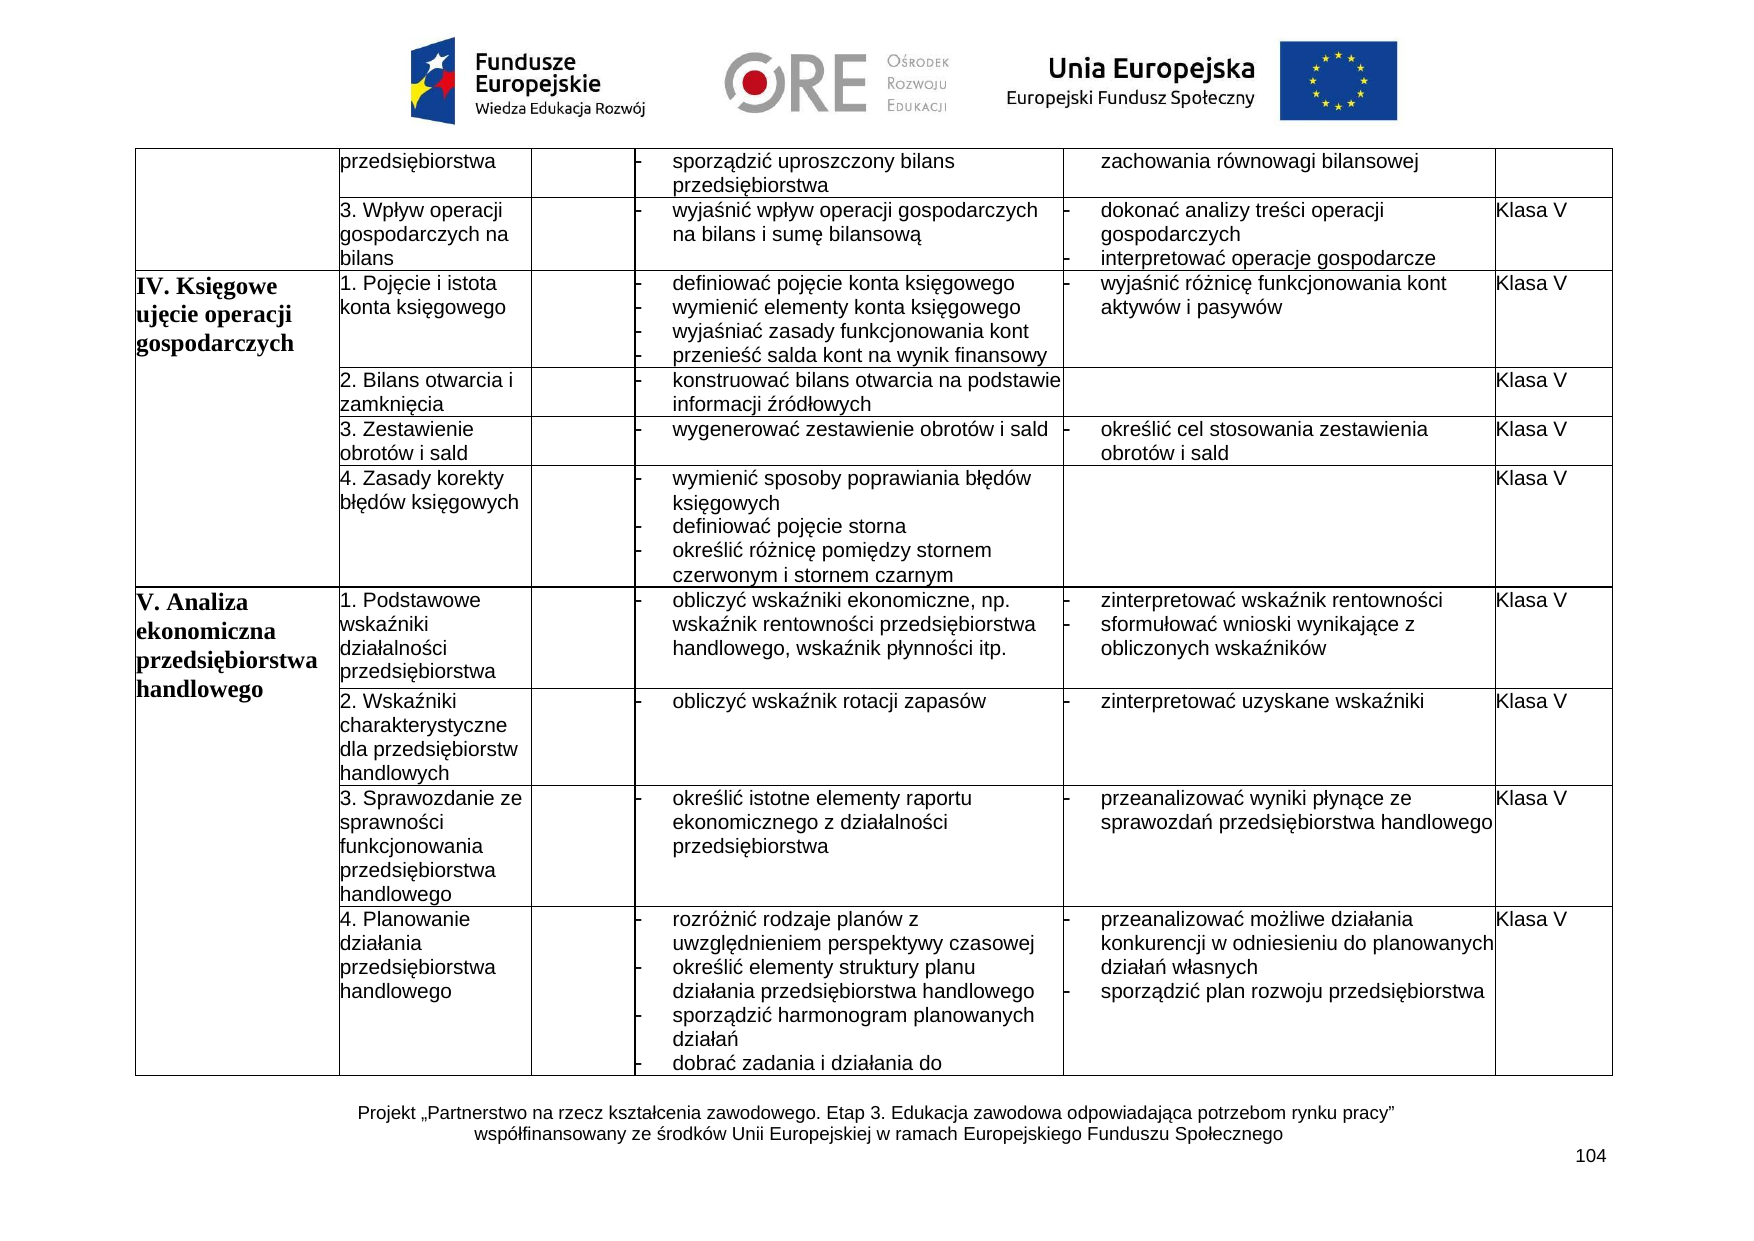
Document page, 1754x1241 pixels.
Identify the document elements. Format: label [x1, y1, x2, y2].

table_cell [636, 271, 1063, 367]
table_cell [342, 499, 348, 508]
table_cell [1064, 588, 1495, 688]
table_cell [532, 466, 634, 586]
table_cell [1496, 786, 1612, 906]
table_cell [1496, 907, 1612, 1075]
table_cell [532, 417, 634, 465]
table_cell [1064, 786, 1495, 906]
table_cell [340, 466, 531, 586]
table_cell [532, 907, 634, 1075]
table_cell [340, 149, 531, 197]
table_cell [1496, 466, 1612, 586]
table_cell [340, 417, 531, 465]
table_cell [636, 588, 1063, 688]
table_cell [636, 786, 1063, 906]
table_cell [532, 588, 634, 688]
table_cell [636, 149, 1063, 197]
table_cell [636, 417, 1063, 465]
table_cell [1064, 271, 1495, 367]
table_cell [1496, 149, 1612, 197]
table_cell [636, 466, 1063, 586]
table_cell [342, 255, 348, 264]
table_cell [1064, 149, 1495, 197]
picture [389, 15, 1424, 146]
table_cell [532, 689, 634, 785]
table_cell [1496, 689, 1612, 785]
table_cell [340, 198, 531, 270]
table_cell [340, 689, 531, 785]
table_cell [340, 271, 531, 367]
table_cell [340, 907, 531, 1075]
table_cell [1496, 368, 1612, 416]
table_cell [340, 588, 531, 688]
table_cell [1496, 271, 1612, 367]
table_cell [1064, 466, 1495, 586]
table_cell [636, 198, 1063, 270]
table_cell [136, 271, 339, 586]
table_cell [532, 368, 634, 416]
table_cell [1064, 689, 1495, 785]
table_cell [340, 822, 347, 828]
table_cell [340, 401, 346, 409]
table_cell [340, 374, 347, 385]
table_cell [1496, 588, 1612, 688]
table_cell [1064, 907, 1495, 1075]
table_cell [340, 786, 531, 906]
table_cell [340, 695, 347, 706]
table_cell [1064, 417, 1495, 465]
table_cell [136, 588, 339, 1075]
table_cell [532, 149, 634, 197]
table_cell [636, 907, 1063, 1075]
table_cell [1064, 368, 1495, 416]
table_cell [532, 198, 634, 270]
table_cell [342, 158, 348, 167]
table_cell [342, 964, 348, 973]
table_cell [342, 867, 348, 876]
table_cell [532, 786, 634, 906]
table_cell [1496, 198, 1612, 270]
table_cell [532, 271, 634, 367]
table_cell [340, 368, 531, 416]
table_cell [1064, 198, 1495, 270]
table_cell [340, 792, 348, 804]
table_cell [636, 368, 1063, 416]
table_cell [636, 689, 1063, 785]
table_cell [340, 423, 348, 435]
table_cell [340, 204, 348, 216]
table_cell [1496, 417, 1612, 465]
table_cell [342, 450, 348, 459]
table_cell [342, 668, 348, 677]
